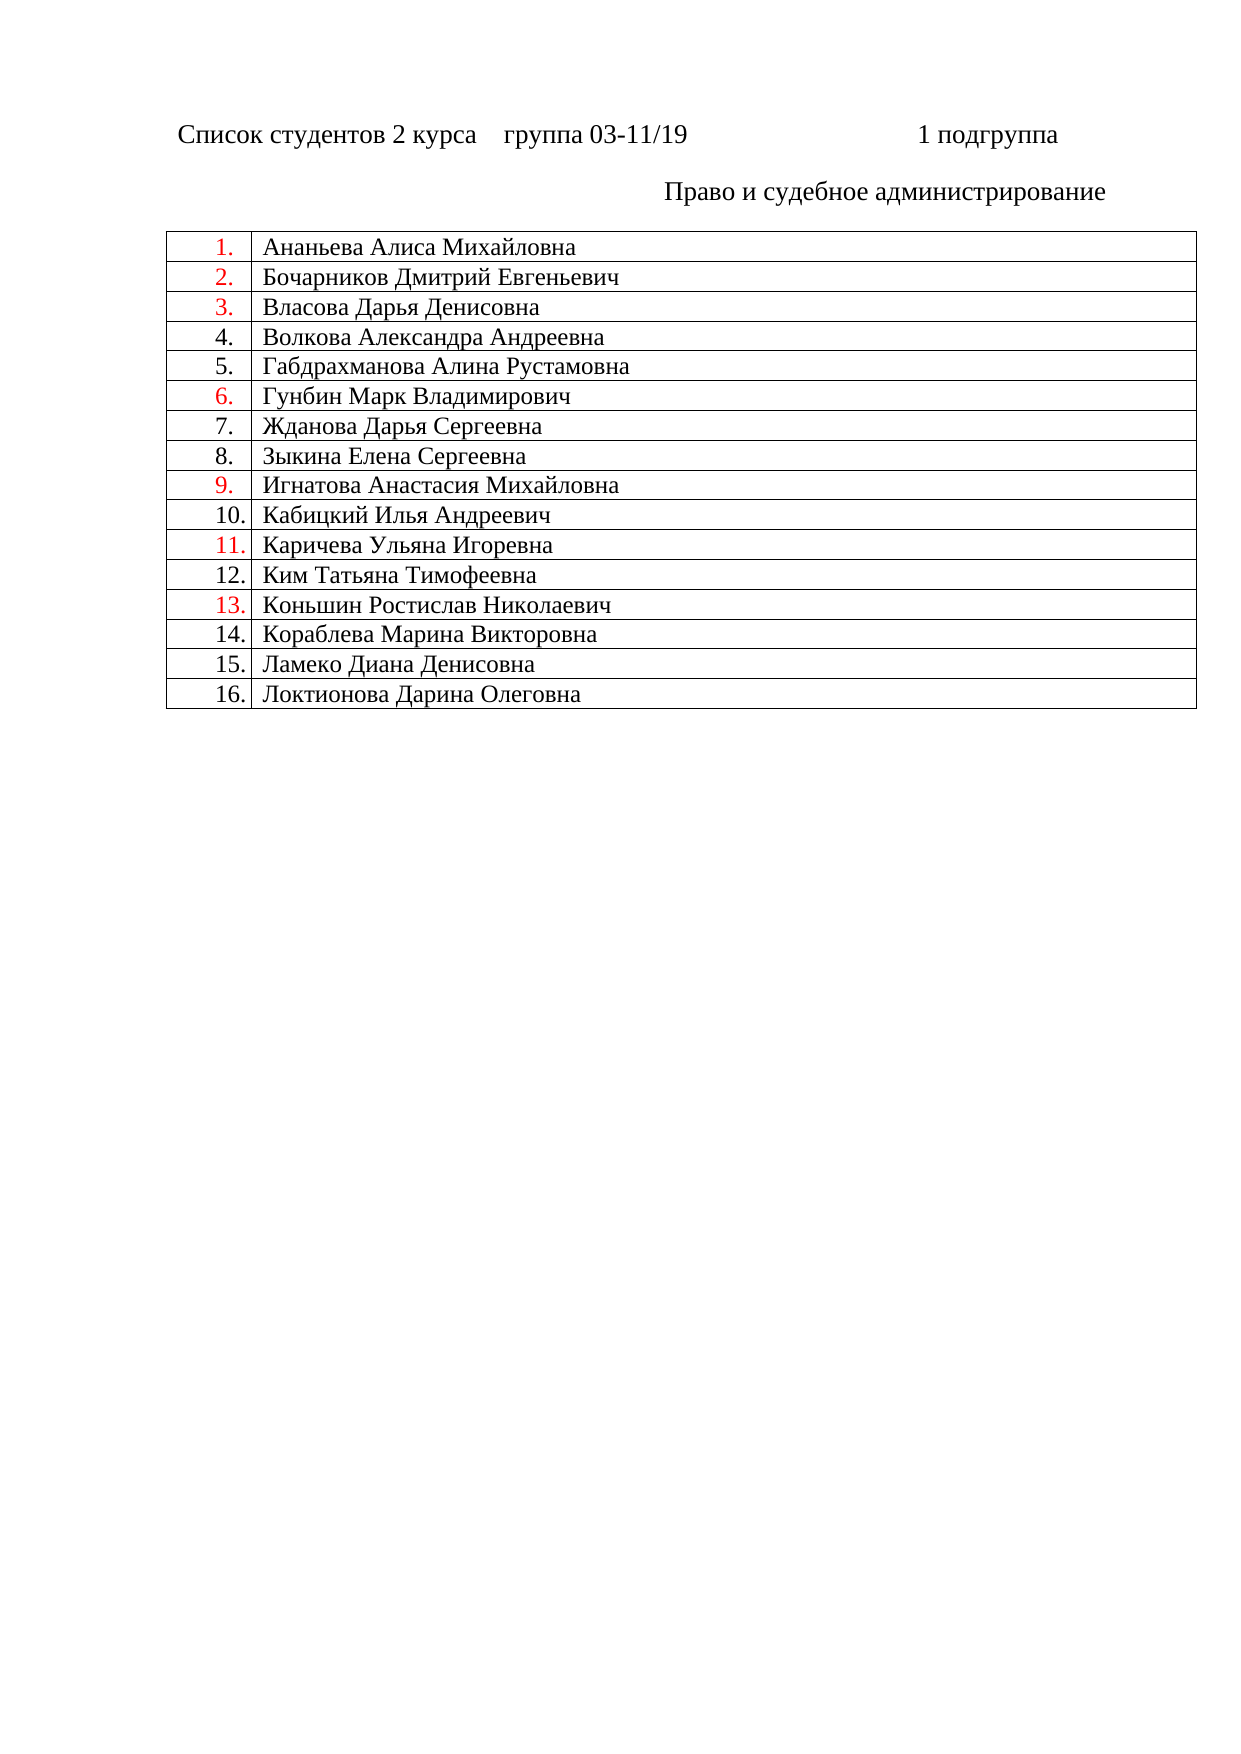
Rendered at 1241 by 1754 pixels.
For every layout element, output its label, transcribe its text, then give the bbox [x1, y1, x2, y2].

table_cell [167, 620, 251, 648]
table_cell [167, 441, 251, 469]
table_cell Зыкина Елена Сергеевна [252, 441, 1196, 469]
table_cell [167, 471, 251, 499]
table_cell Жданова Дарья Сергеевна [252, 411, 1196, 440]
table_cell [167, 560, 251, 589]
table_header [167, 232, 251, 261]
table_cell [167, 500, 251, 529]
table_cell [167, 590, 251, 618]
table_cell Бочарников Дмитрий Евгеньевич [252, 262, 1196, 291]
table_cell [167, 262, 251, 291]
table_cell [167, 381, 251, 410]
table_header Ананьева Алиса Михайловна [252, 232, 1196, 261]
table_cell [167, 322, 251, 350]
table_cell [167, 679, 251, 708]
table_cell [167, 292, 251, 321]
table_cell Кораблева Марина Викторовна [252, 620, 1196, 648]
table_cell Ким Татьяна Тимофеевна [252, 560, 1196, 589]
table_cell [167, 411, 251, 440]
table_cell [167, 351, 251, 380]
text Право и судебное администрирование [177, 175, 1152, 206]
table_cell Коньшин Ростислав Николаевич [252, 590, 1196, 618]
table_cell Гунбин Марк Владимирович [252, 381, 1196, 410]
table_cell Габдрахманова Алина Рустамовна [252, 351, 1196, 380]
table_cell Каричева Ульяна Игоревна [252, 530, 1196, 559]
table_cell Игнатова Анастасия Михайловна [252, 471, 1196, 499]
table_cell [167, 530, 251, 559]
table_cell Ламеко Диана Денисовна [252, 649, 1196, 678]
table_cell [167, 649, 251, 678]
table_cell Локтионова Дарина Олеговна [252, 679, 1196, 708]
text Список студентов 2 курса группа 03-11/19 1 подгруппа [177, 118, 1152, 149]
table_cell Власова Дарья Денисовна [252, 292, 1196, 321]
table_cell Кабицкий Илья Андреевич [252, 500, 1196, 529]
table_cell Волкова Александра Андреевна [252, 322, 1196, 350]
